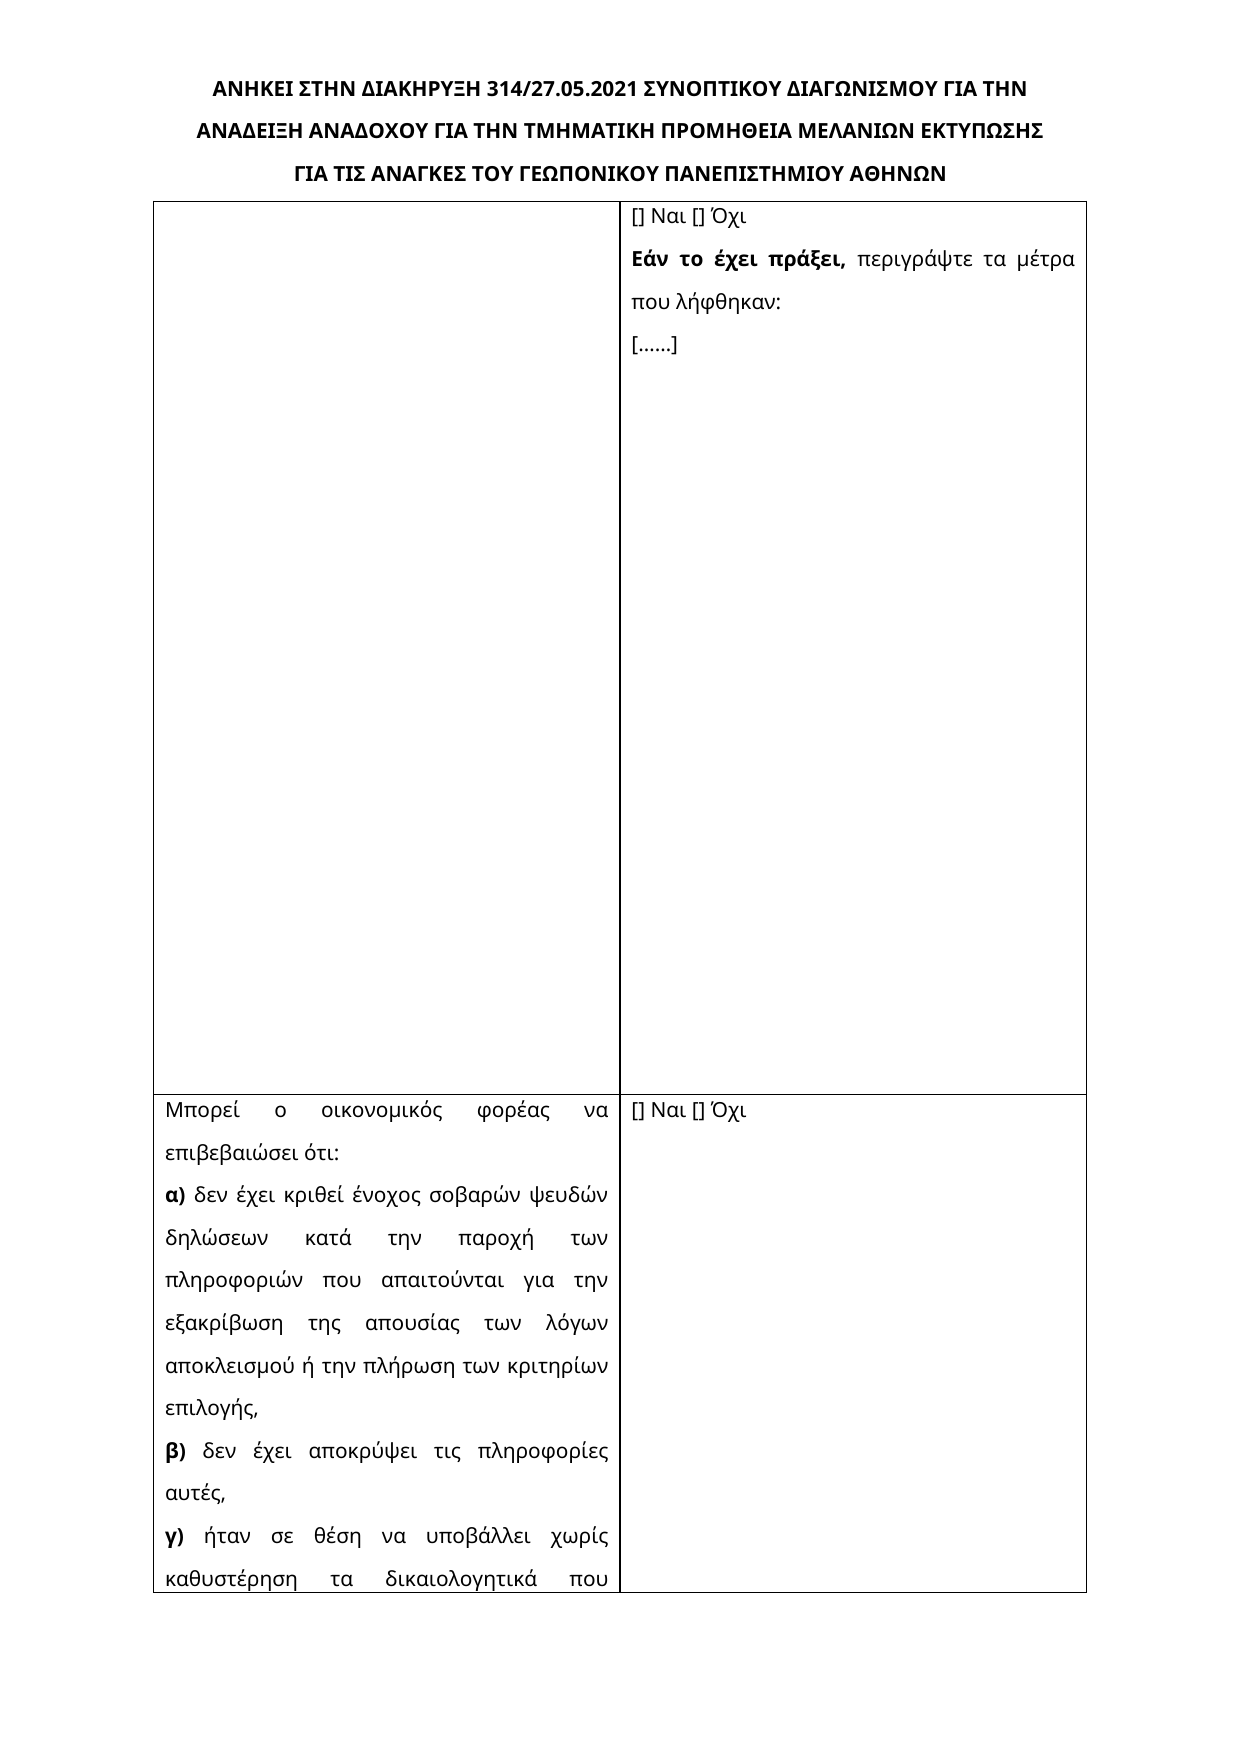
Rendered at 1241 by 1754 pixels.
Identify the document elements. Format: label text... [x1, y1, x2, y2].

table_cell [621, 202, 1086, 1094]
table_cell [154, 1095, 619, 1592]
table_cell [] Ναι [] Όχι [621, 1095, 1086, 1592]
